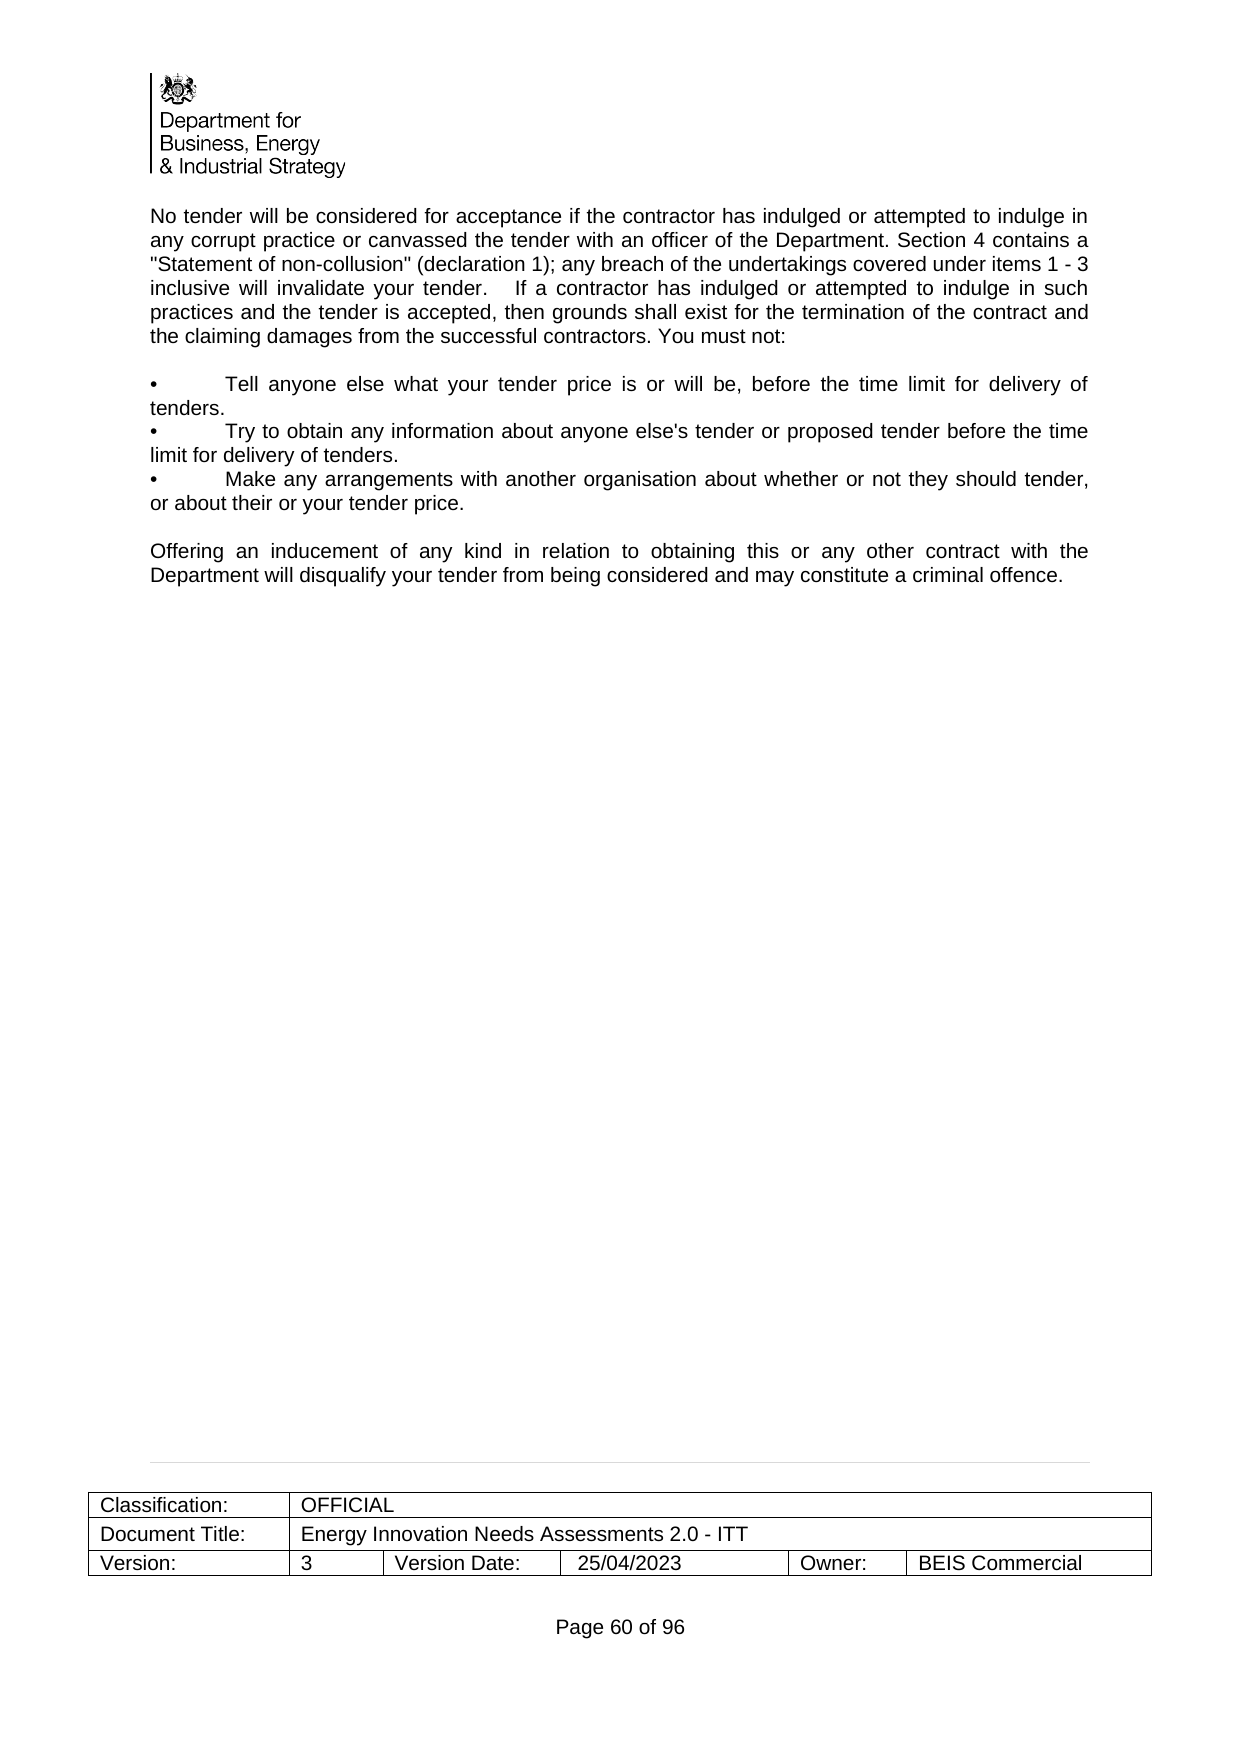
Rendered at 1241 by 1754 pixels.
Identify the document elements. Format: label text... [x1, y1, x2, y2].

text • Make any arrangements with another organisation about whether or not they should tender, or about their or your tender price. [150, 467, 1090, 515]
picture [150, 73, 345, 178]
text • Try to obtain any information about anyone else's tender or proposed tender before the time limit for delivery of tenders. [150, 419, 1090, 467]
text • Tell anyone else what your tender price is or will be, before the time limit for delivery of tenders. [150, 371, 1090, 419]
text Offering an inducement of any kind in relation to obtaining this or any other contract with the Department will disqualify your tender from being considered and may constitute a criminal offence. [150, 539, 1090, 587]
text No tender will be considered for acceptance if the contractor has indulged or attempted to indulge in any corrupt practice or canvassed the tender with an officer of the Department. Section 4 contains a "Statement of non-collusion" (declaration 1); any breach of the undertakings covered under items 1 - 3 inclusive will invalidate your tender. If a contractor has indulged or attempted to indulge in such practices and the tender is accepted, then grounds shall exist for the termination of the contract and the claiming damages from the successful contractors. You must not: [150, 204, 1090, 347]
